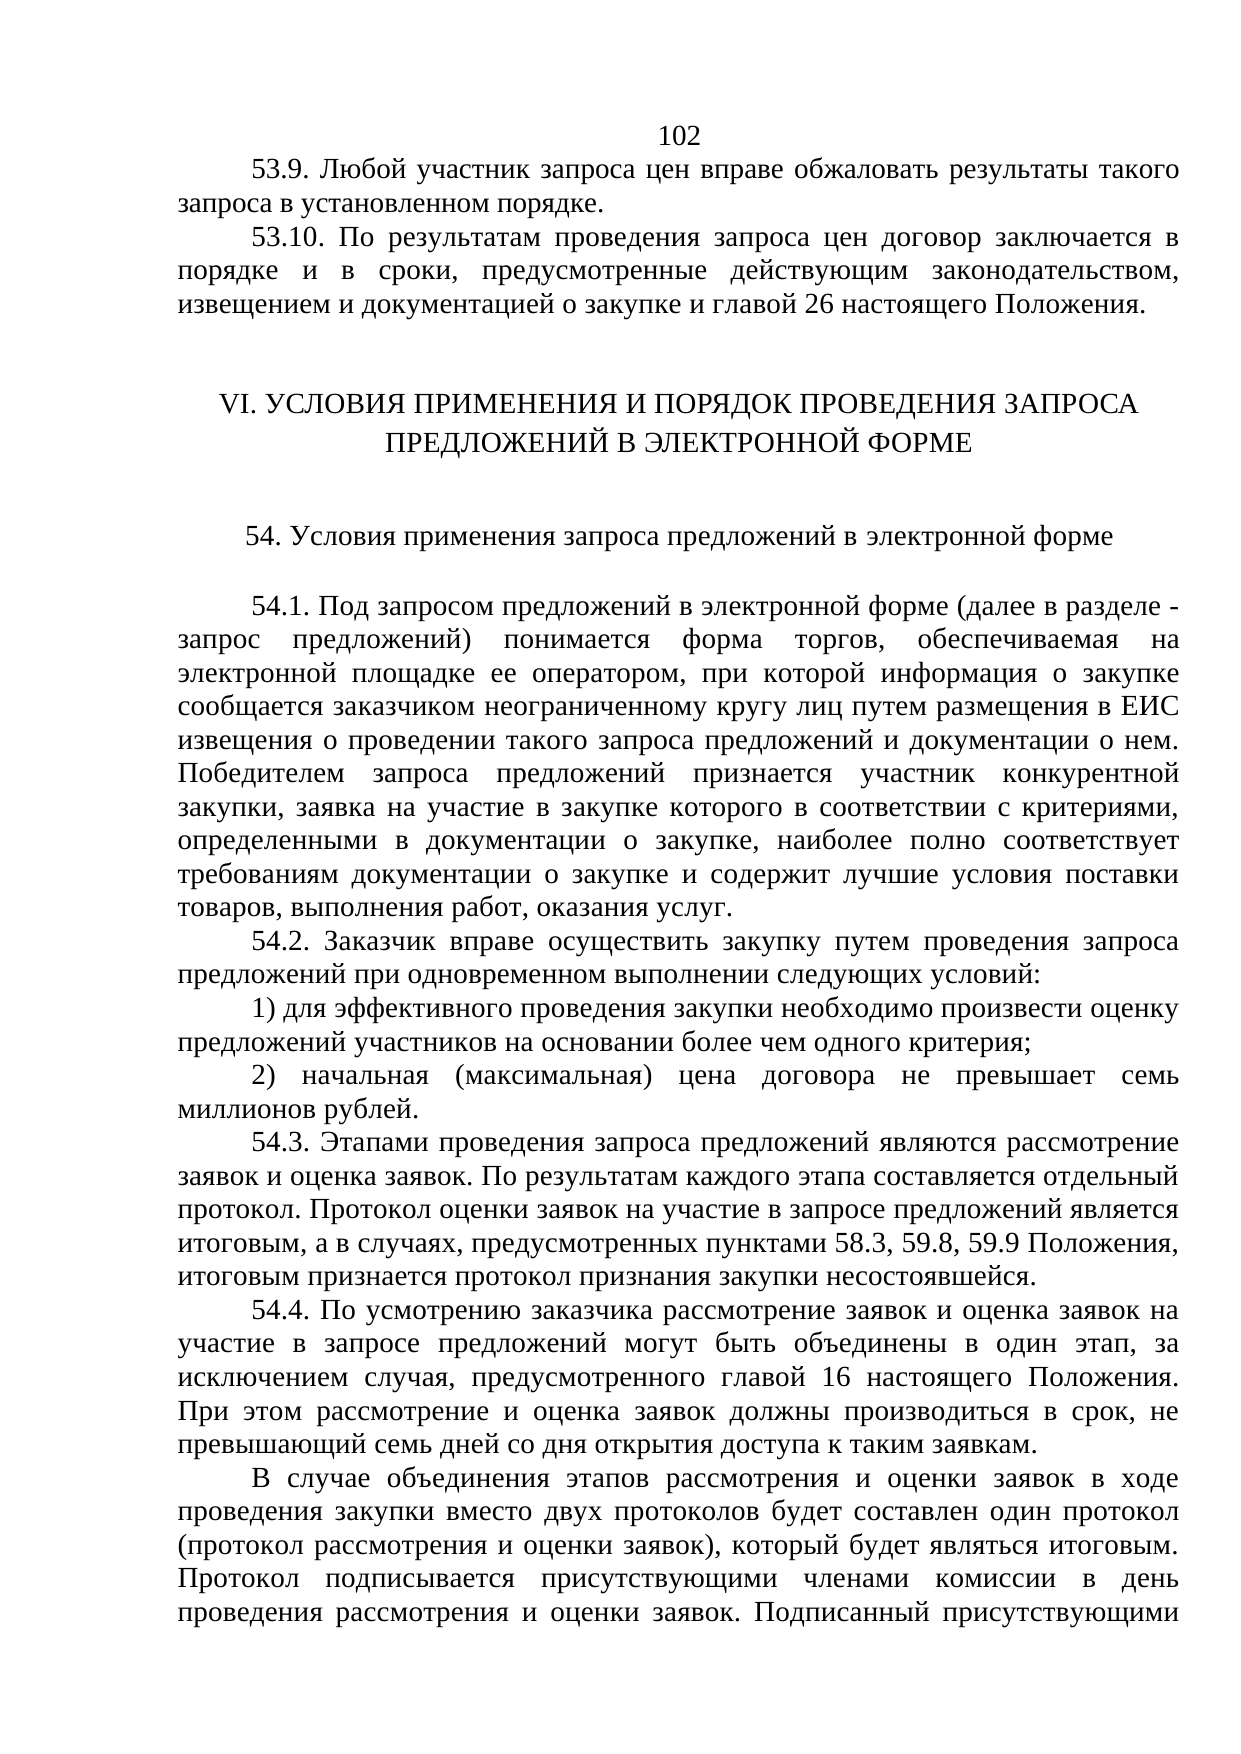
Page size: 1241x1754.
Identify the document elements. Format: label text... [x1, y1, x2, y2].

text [177, 1460, 1181, 1627]
text 1) для эффективного проведения закупки необходимо произвести оценку предложений участников на основании более чем одного критерия; [177, 990, 1181, 1057]
subtitle VI. УСЛОВИЯ ПРИМЕНЕНИЯ И ПОРЯДОК ПРОВЕДЕНИЯ ЗАПРОСА ПРЕДЛОЖЕНИЙ В ЭЛЕКТРОННОЙ ФОРМЕ [177, 386, 1181, 458]
subtitle 54. Условия применения запроса предложений в электронной форме [177, 518, 1181, 551]
text 54.4. По усмотрению заказчика рассмотрение заявок и оценка заявок на участие в запросе предложений могут быть объединены в один этап, за исключением случая, предусмотренного главой 16 настоящего Положения. При этом рассмотрение и оценка заявок должны производиться в срок, не превышающий семь дней со дня открытия доступа к таким заявкам. [177, 1292, 1181, 1460]
text 53.9. Любой участник запроса цен вправе обжаловать результаты такого запроса в установленном порядке. [177, 152, 1181, 219]
text 53.10. По результатам проведения запроса цен договор заключается в порядке и в сроки, предусмотренные действующим законодательством, извещением и документацией о закупке и главой 26 настоящего Положения. [177, 219, 1181, 319]
text 54.2. Заказчик вправе осуществить закупку путем проведения запроса предложений при одновременном выполнении следующих условий: [177, 923, 1181, 990]
text 2) начальная (максимальная) цена договора не превышает семь миллионов рублей. [177, 1057, 1181, 1124]
text 54.3. Этапами проведения запроса предложений являются рассмотрение заявок и оценка заявок. По результатам каждого этапа составляется отдельный протокол. Протокол оценки заявок на участие в запросе предложений является итоговым, а в случаях, предусмотренных пунктами 58.3, 59.8, 59.9 Положения, итоговым признается протокол признания закупки несостоявшейся. [177, 1124, 1181, 1292]
text 54.1. Под запросом предложений в электронной форме (далее в разделе - запрос предложений) понимается форма торгов, обеспечиваемая на электронной площадке ее оператором, при которой информация о закупке сообщается заказчиком неограниченному кругу лиц путем размещения в ЕИС извещения о проведении такого запроса предложений и документации о нем. Победителем запроса предложений признается участник конкурентной закупки, заявка на участие в закупке которого в соответствии с критериями, определенными в документации о закупке, наиболее полно соответствует требованиям документации о закупке и содержит лучшие условия поставки товаров, выполнения работ, оказания услуг. [177, 588, 1181, 923]
